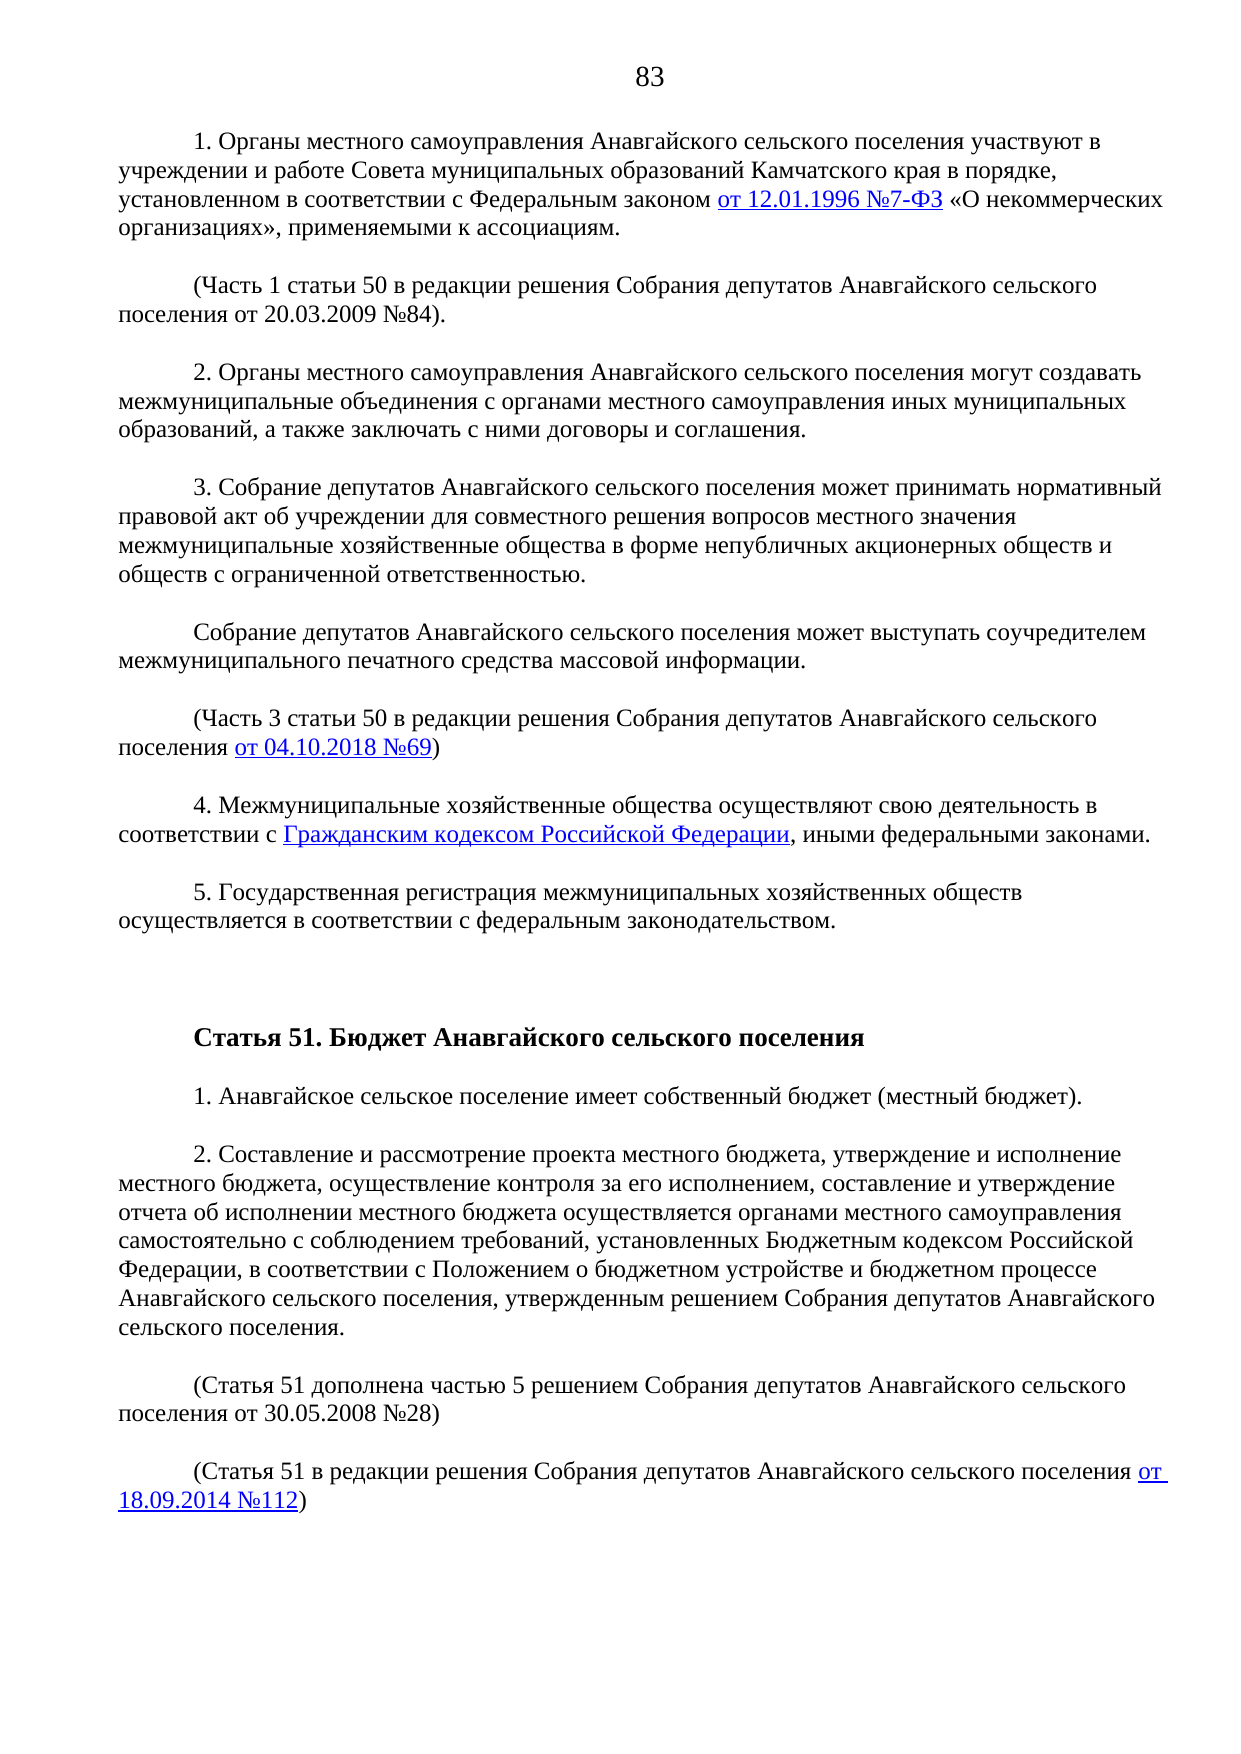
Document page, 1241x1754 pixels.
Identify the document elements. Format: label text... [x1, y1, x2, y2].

text 5. Государственная регистрация межмуниципальных хозяйственных обществ осуществляется в соответствии с федеральным законодательством. [118, 877, 1181, 934]
text 3. Собрание депутатов Анавгайского сельского поселения может принимать нормативный правовой акт об учреждении для совместного решения вопросов местного значения межмуниципальные хозяйственные общества в форме непубличных акционерных обществ и обществ с ограниченной ответственностью. [118, 472, 1181, 587]
text (Часть 1 статьи 50 в редакции решения Собрания депутатов Анавгайского сельского поселения от 20.03.2009 №84). [118, 270, 1181, 328]
text 4. Межмуниципальные хозяйственные общества осуществляют свою деятельность в соответствии с Гражданским кодексом Российской Федерации, иными федеральными законами. [118, 790, 1181, 847]
text Собрание депутатов Анавгайского сельского поселения может выступать соучредителем межмуниципального печатного средства массовой информации. [118, 617, 1181, 674]
text Статья 51. Бюджет Анавгайского сельского поселения [118, 1021, 1181, 1052]
text 2. Составление и рассмотрение проекта местного бюджета, утверждение и исполнение местного бюджета, осуществление контроля за его исполнением, составление и утверждение отчета об исполнении местного бюджета осуществляется органами местного самоуправления самостоятельно с соблюдением требований, установленных Бюджетным кодексом Российской Федерации, в соответствии с Положением о бюджетном устройстве и бюджетном процессе Анавгайского сельского поселения, утвержденным решением Собрания депутатов Анавгайского сельского поселения. [118, 1139, 1181, 1341]
text (Статья 51 в редакции решения Собрания депутатов Анавгайского сельского поселения от 18.09.2014 №112) [118, 1456, 1181, 1514]
text (Статья 51 дополнена частью 5 решением Собрания депутатов Анавгайского сельского поселения от 30.05.2008 №28) [118, 1370, 1181, 1427]
text 2. Органы местного самоуправления Анавгайского сельского поселения могут создавать межмуниципальные объединения с органами местного самоуправления иных муниципальных образований, а также заключать с ними договоры и соглашения. [118, 357, 1181, 443]
text 1. Анавгайское сельское поселение имеет собственный бюджет (местный бюджет). [118, 1081, 1181, 1110]
text 1. Органы местного самоуправления Анавгайского сельского поселения участвуют в учреждении и работе Совета муниципальных образований Камчатского края в порядке, установленном в соответствии с Федеральным законом от 12.01.1996 №7-ФЗ «О некоммерческих организациях», применяемыми к ассоциациям. [118, 126, 1181, 241]
text (Часть 3 статьи 50 в редакции решения Собрания депутатов Анавгайского сельского поселения от 04.10.2018 №69) [118, 703, 1181, 761]
